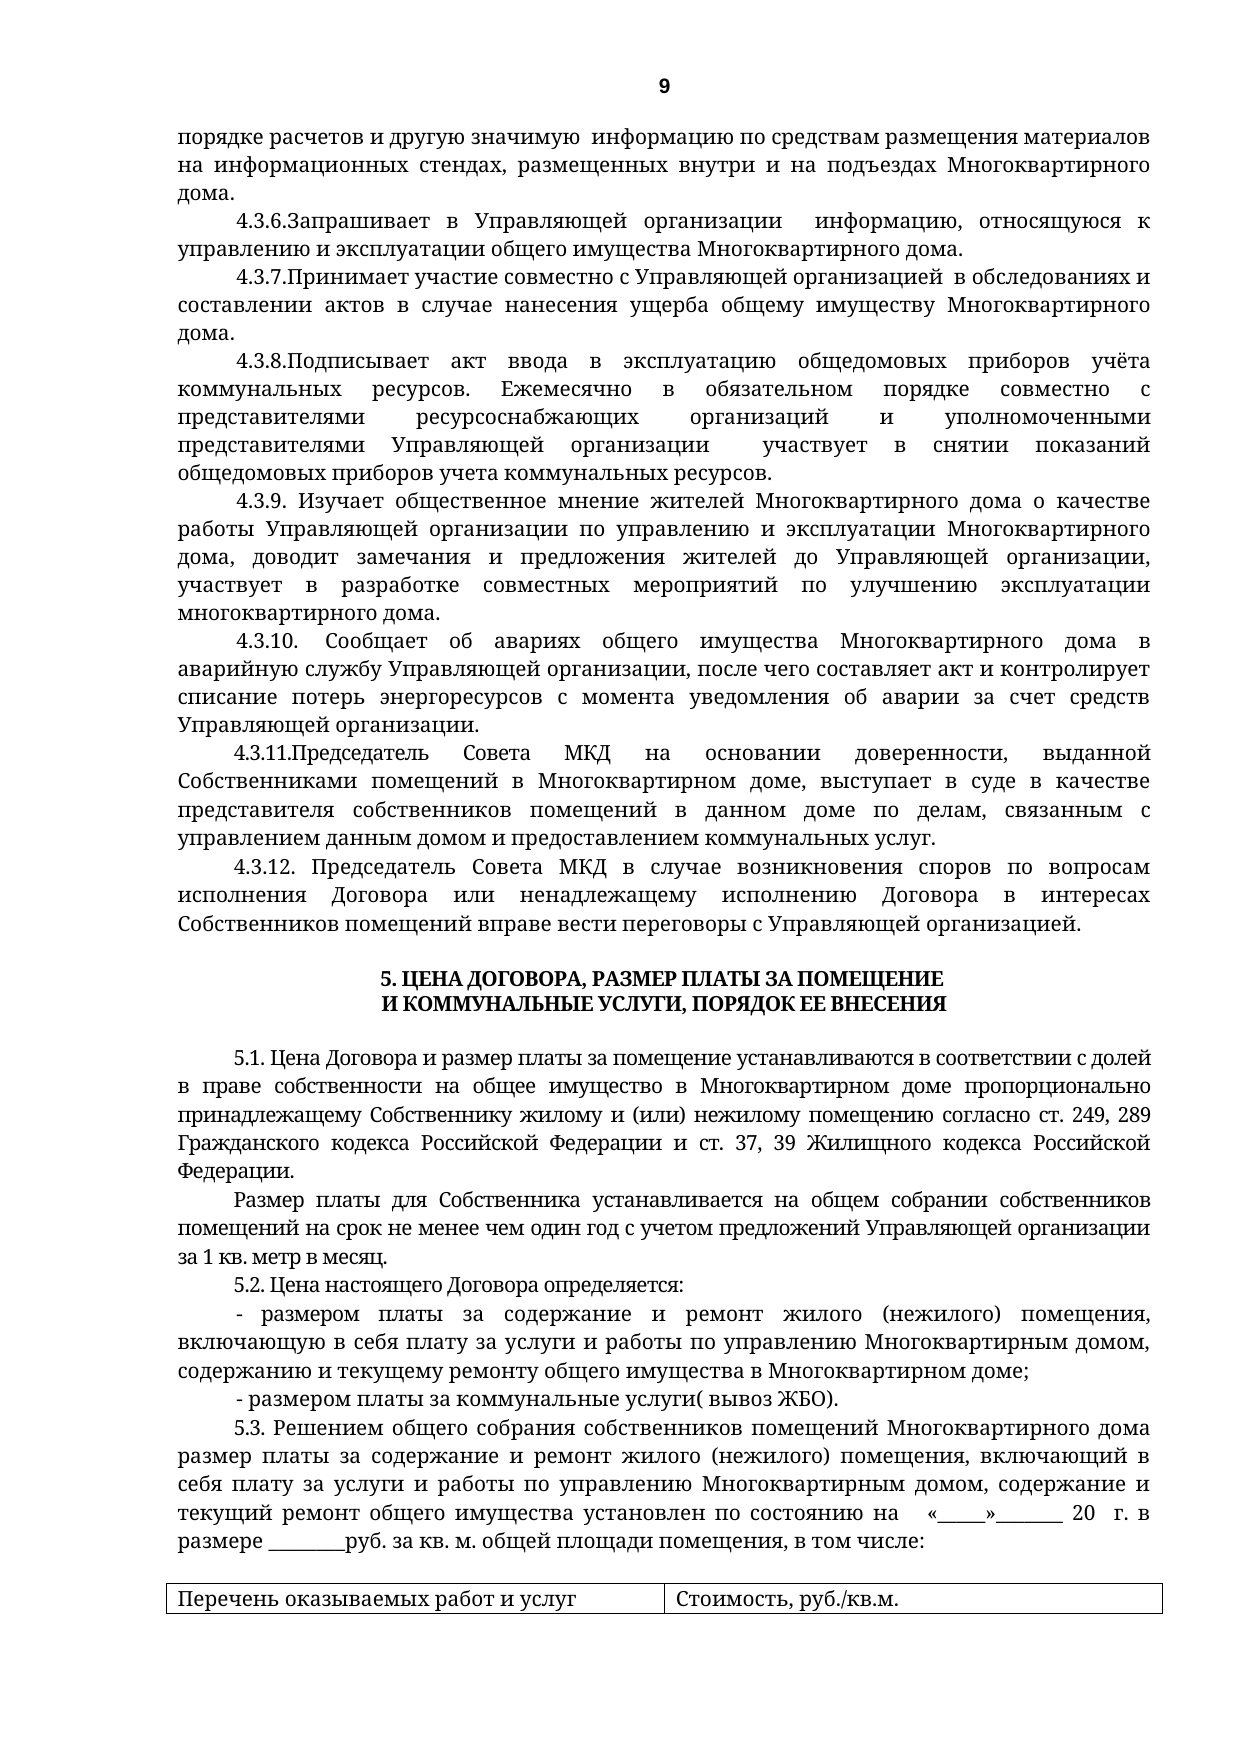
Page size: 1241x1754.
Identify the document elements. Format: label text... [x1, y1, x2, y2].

text 5. ЦЕНА ДОГОВОРА, РАЗМЕР ПЛАТЫ ЗА ПОМЕЩЕНИЕ И КОММУНАЛЬНЫЕ УСЛУГИ, ПОРЯДОК ЕЕ ВНЕСЕНИЯ [177, 965, 1152, 1017]
text - размером платы за коммунальные услуги( вывоз ЖБО). [177, 1384, 1152, 1413]
text - размером платы за содержание и ремонт жилого (нежилого) помещения, включающую в себя плату за услуги и работы по управлению Многоквартирным домом, содержанию и текущему ремонту общего имущества в Многоквартирном доме; [177, 1299, 1152, 1384]
table_header Перечень оказываемых работ и услуг [167, 1584, 664, 1613]
text 5.1. Цена Договора и размер платы за помещение устанавливаются в соответствии с долей в праве собственности на общее имущество в Многоквартирном доме пропорционально принадлежащему Собственнику жилому и (или) нежилому помещению согласно ст. 249, 289 Гражданского кодекса Российской Федерации и ст. 37, 39 Жилищного кодекса Российской Федерации. [177, 1043, 1152, 1185]
text 4.3.11.Председатель Совета МКД на основании доверенности, выданной Собственниками помещений в Многоквартирном доме, выступает в суде в качестве представителя собственников помещений в данном доме по делам, связанным с управлением данным домом и предоставлением коммунальных услуг. [177, 738, 1152, 852]
text 4.3.9. Изучает общественное мнение жителей Многоквартирного дома о качестве работы Управляющей организации по управлению и эксплуатации Многоквартирного дома, доводит замечания и предложения жителей до Управляющей организации, участвует в разработке совместных мероприятий по улучшению эксплуатации многоквартирного дома. [177, 486, 1152, 626]
text 4.3.8.Подписывает акт ввода в эксплуатацию общедомовых приборов учёта коммунальных ресурсов. Ежемесячно в обязательном порядке совместно с представителями ресурсоснабжающих организаций и уполномоченными представителями Управляющей организации участвует в снятии показаний общедомовых приборов учета коммунальных ресурсов. [177, 346, 1152, 486]
text Размер платы для Собственника устанавливается на общем собрании собственников помещений на срок не менее чем один год с учетом предложений Управляющей организации за 1 кв. метр в месяц. [177, 1185, 1152, 1270]
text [177, 122, 1152, 206]
text 4.3.10. Сообщает об авариях общего имущества Многоквартирного дома в аварийную службу Управляющей организации, после чего составляет акт и контролирует списание потерь энергоресурсов с момента уведомления об аварии за счет средств Управляющей организации. [177, 626, 1152, 738]
text 4.3.7.Принимает участие совместно с Управляющей организацией в обследованиях и составлении актов в случае нанесения ущерба общему имуществу Многоквартирного дома. [177, 262, 1152, 346]
text 5.2. Цена настоящего Договора определяется: [177, 1270, 1152, 1299]
table_header Стоимость, руб./кв.м. [665, 1584, 1162, 1613]
text 5.3. Решением общего собрания собственников помещений Многоквартирного дома размер платы за содержание и ремонт жилого (нежилого) помещения, включающий в себя плату за услуги и работы по управлению Многоквартирным домом, содержание и текущий ремонт общего имущества установлен по состоянию на «_____»_______ 20 г. в размере ________руб. за кв. м. общей площади помещения, в том числе: [177, 1413, 1152, 1555]
text 4.3.12. Председатель Совета МКД в случае возникновения споров по вопросам исполнения Договора или ненадлежащему исполнению Договора в интересах Собственников помещений вправе вести переговоры с Управляющей организацией. [177, 852, 1152, 937]
text 4.3.6.Запрашивает в Управляющей организации информацию, относящуюся к управлению и эксплуатации общего имущества Многоквартирного дома. [177, 206, 1152, 262]
